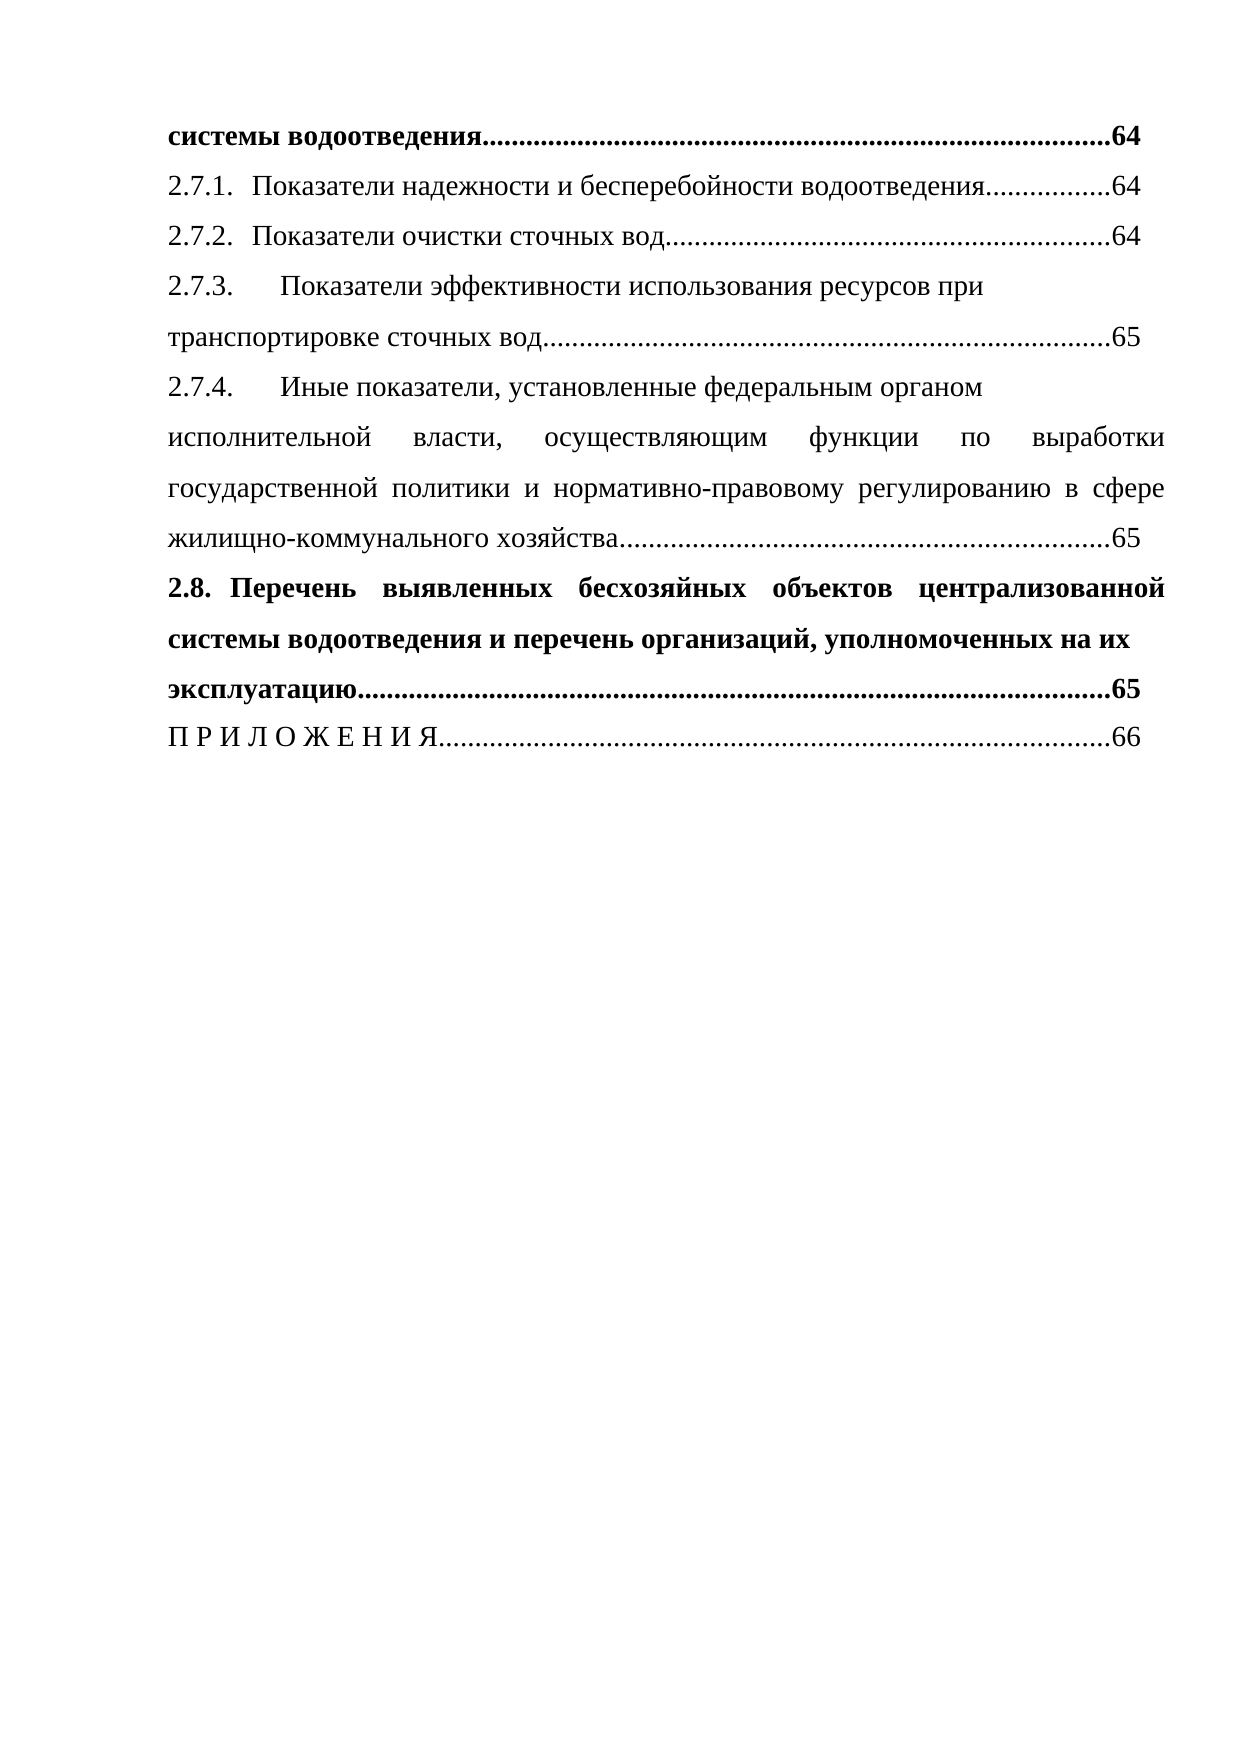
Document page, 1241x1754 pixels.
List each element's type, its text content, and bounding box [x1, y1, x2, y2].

text эксплуатацию 65 [168, 671, 1166, 704]
list Перечень выявленных бесхозяйных объектов централизованной системы водоотведения и перечень организаций, уполномоченных на их [168, 570, 1166, 654]
list Показатели эффективности использования ресурсов при [168, 268, 1166, 302]
text П Р И Л О Ж Е Н И Я 66 [168, 719, 1166, 753]
text транспортировке сточных вод 65 [168, 319, 1166, 352]
list Иные показатели, установленные федеральным органом [168, 369, 1166, 403]
list Показатели очистки сточных вод 64 [168, 218, 1166, 252]
text системы водоотведения 64 [168, 118, 1166, 151]
text исполнительной власти, осуществляющим функции по выработки государственной политики и нормативно-правовому регулированию в сфере жилищно-коммунального хозяйства 65 [168, 419, 1166, 554]
list Показатели надежности и бесперебойности водоотведения 64 [168, 168, 1166, 201]
